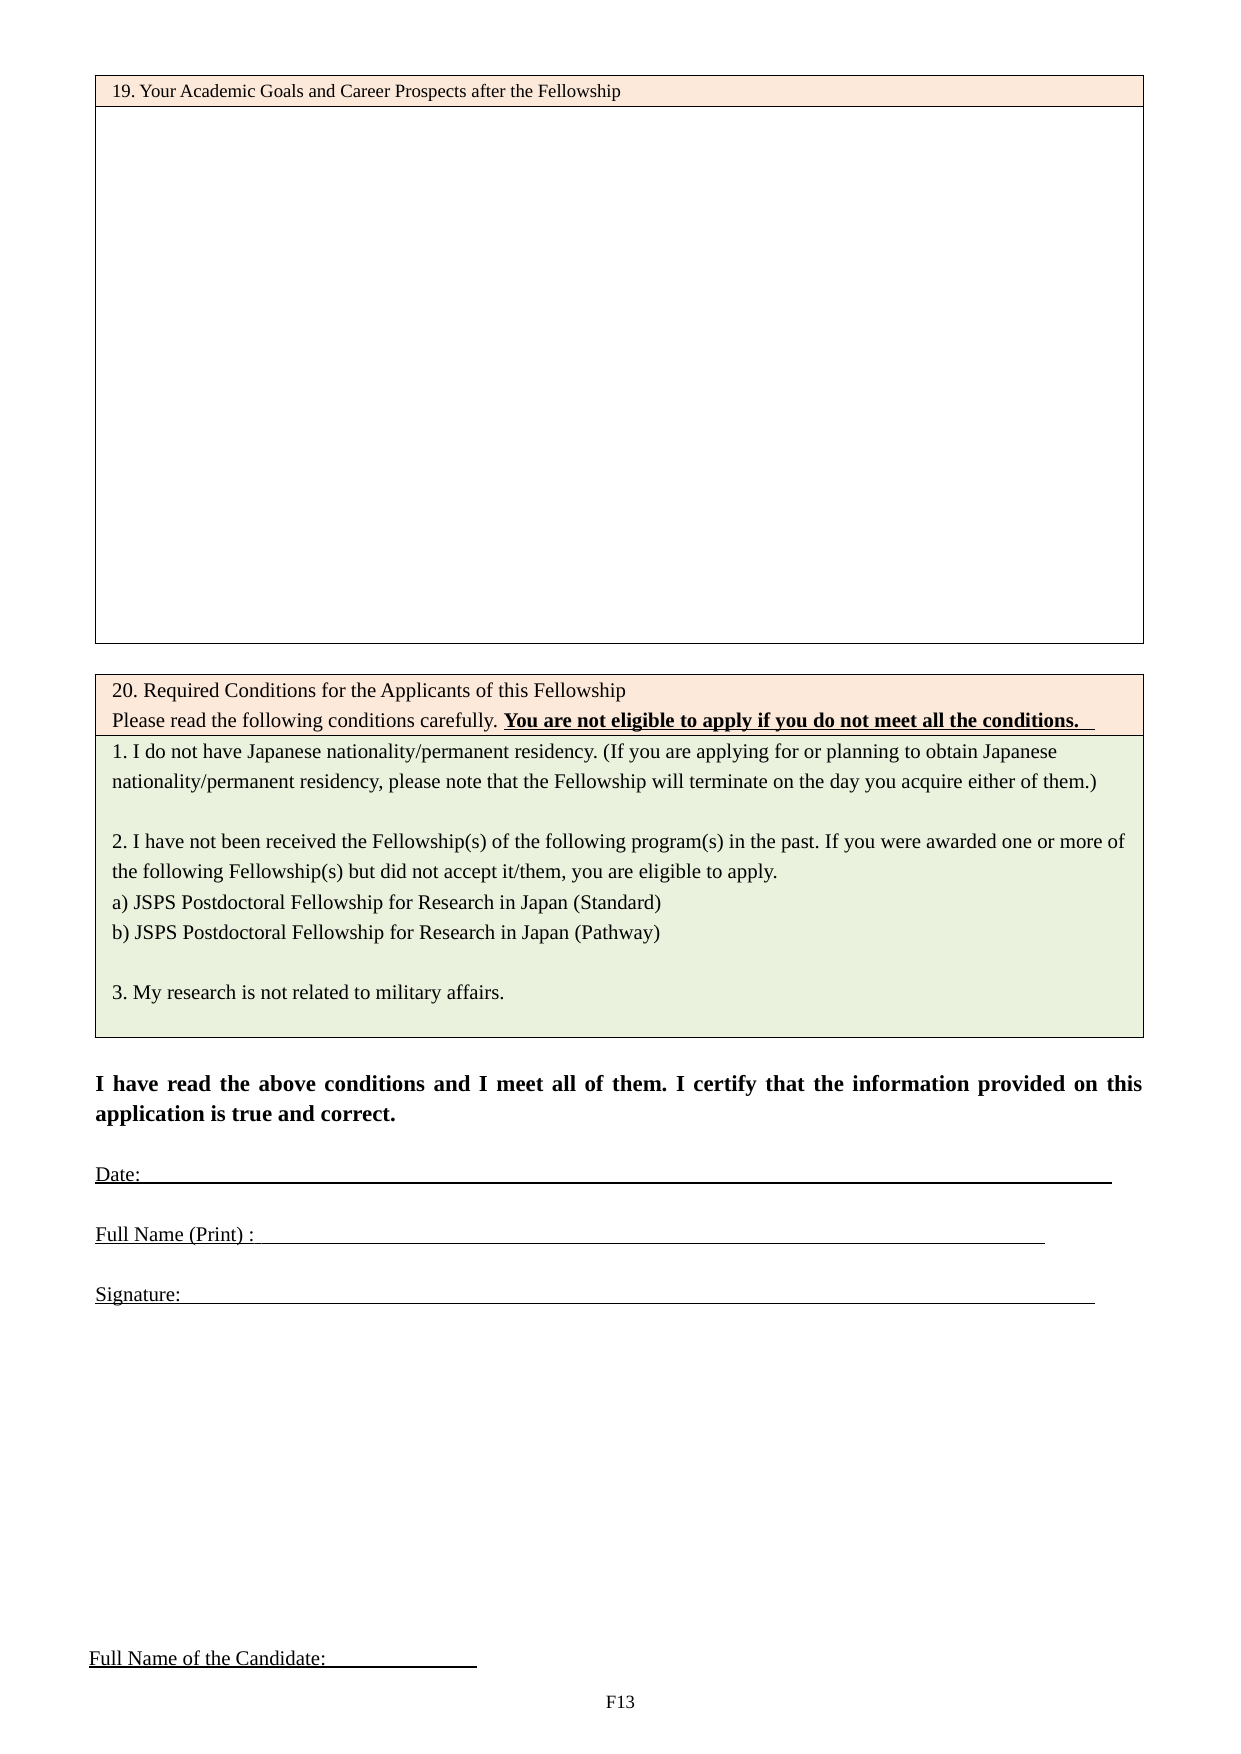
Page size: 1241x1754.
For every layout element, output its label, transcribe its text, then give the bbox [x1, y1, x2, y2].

text Signature: [95, 1279, 1145, 1309]
table_cell 1. I do not have Japanese nationality/permanent residency. (If you are applying for or planning to obtain Japanese nationality/permanent residency, please note that the Fellowship will terminate on the day you acquire either of them.) 2. I have not been received the Fellowship(s) of the following program(s) in the past. If you were awarded one or more of the following Fellowship(s) but did not accept it/them, you are eligible to apply. a) JSPS Postdoctoral Fellowship for Research in Japan (Standard) b) JSPS Postdoctoral Fellowship for Research in Japan (Pathway) 3. My research is not related to military affairs. [96, 736, 1143, 1037]
table_cell [96, 107, 1143, 643]
text Full Name (Print) : [95, 1219, 1145, 1249]
text I have read the above conditions and I meet all of them. I certify that the information provided on this application is true and correct. [95, 1068, 1145, 1128]
table_header 19. Your Academic Goals and Career Prospects after the Fellowship [96, 76, 1143, 106]
text Date: [95, 1158, 1145, 1189]
table_header 20. Required Conditions for the Applicants of this Fellowship Please read the following conditions carefully. You are not eligible to apply if you do not meet all the conditions. [96, 675, 1143, 735]
